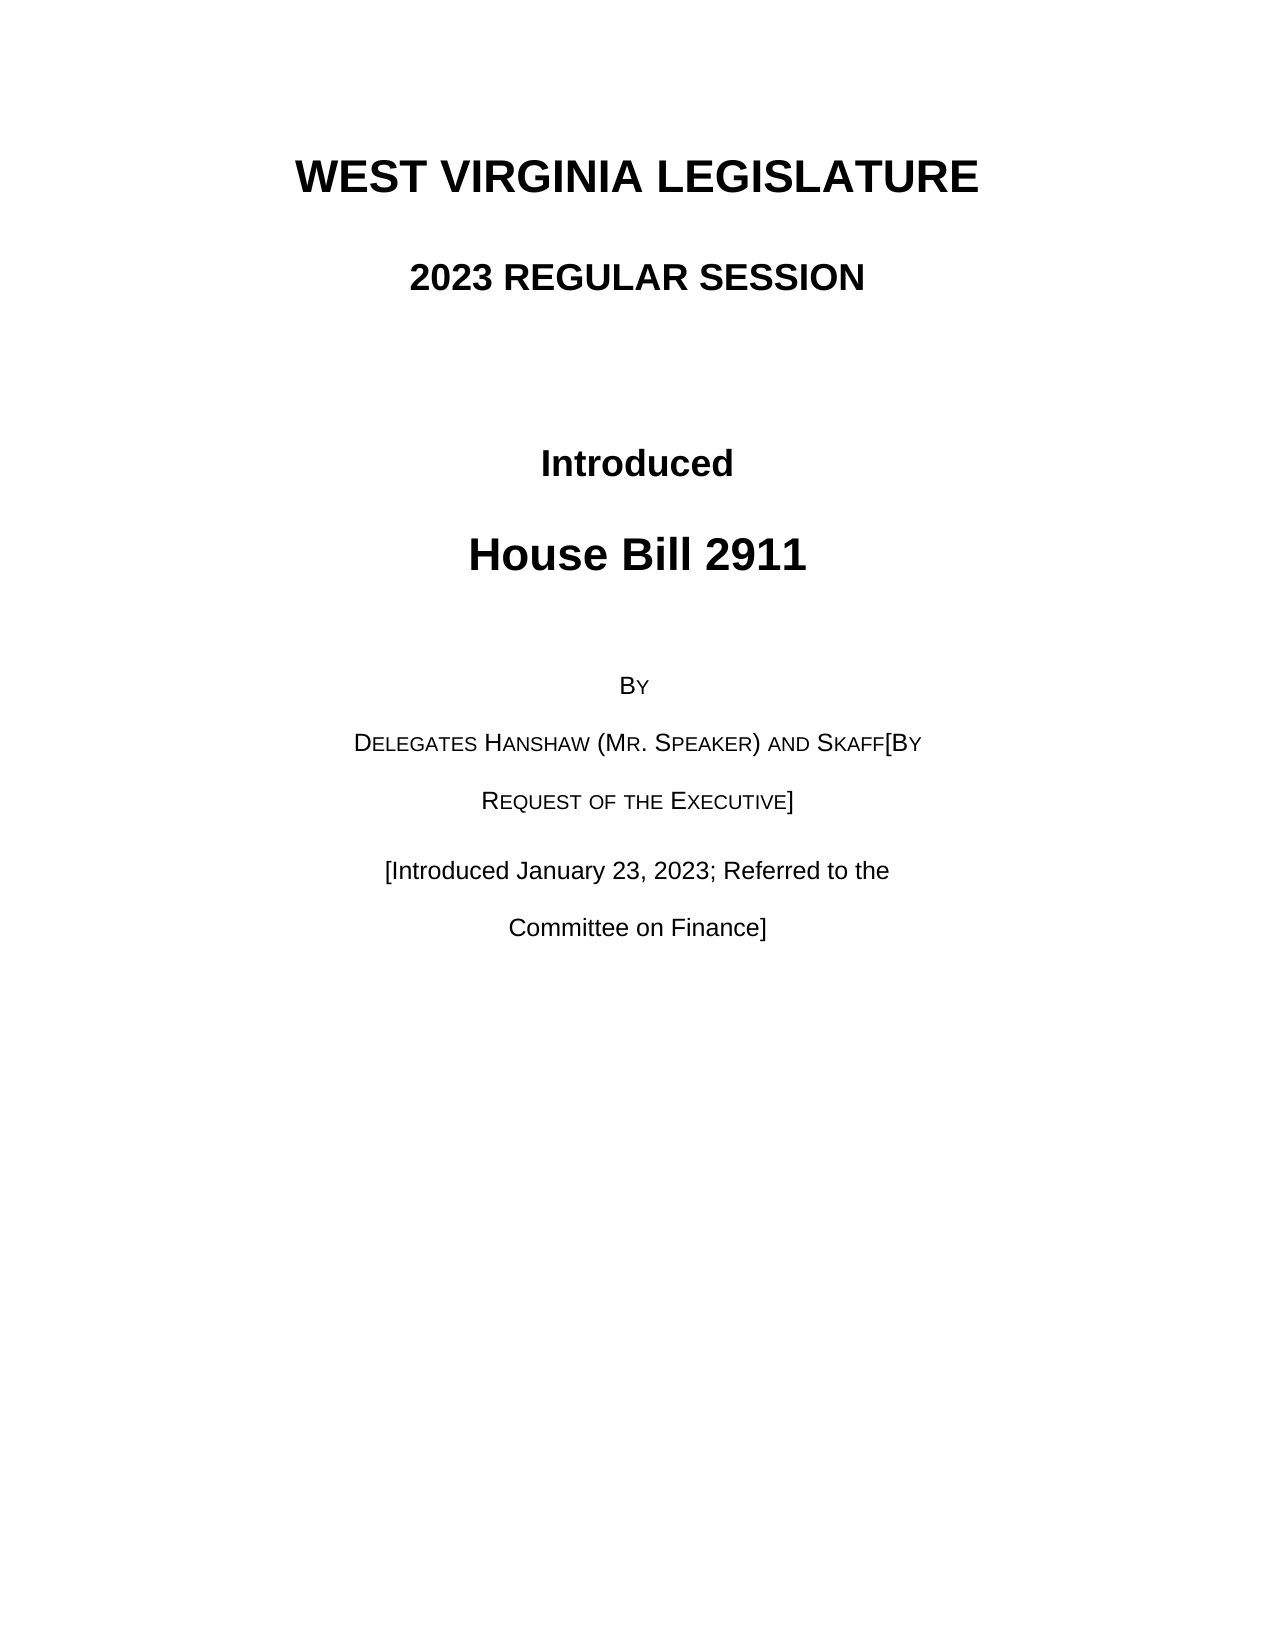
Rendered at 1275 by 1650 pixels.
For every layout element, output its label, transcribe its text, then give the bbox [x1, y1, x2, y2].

text [] [337, 856, 937, 942]
title WEST VIRGINIA LEGISLATURE [150, 150, 1125, 203]
text By [By Request of the Executive] [337, 671, 937, 814]
title 2023 REGULAR SESSION [150, 255, 1125, 298]
text Bill [150, 528, 1125, 581]
